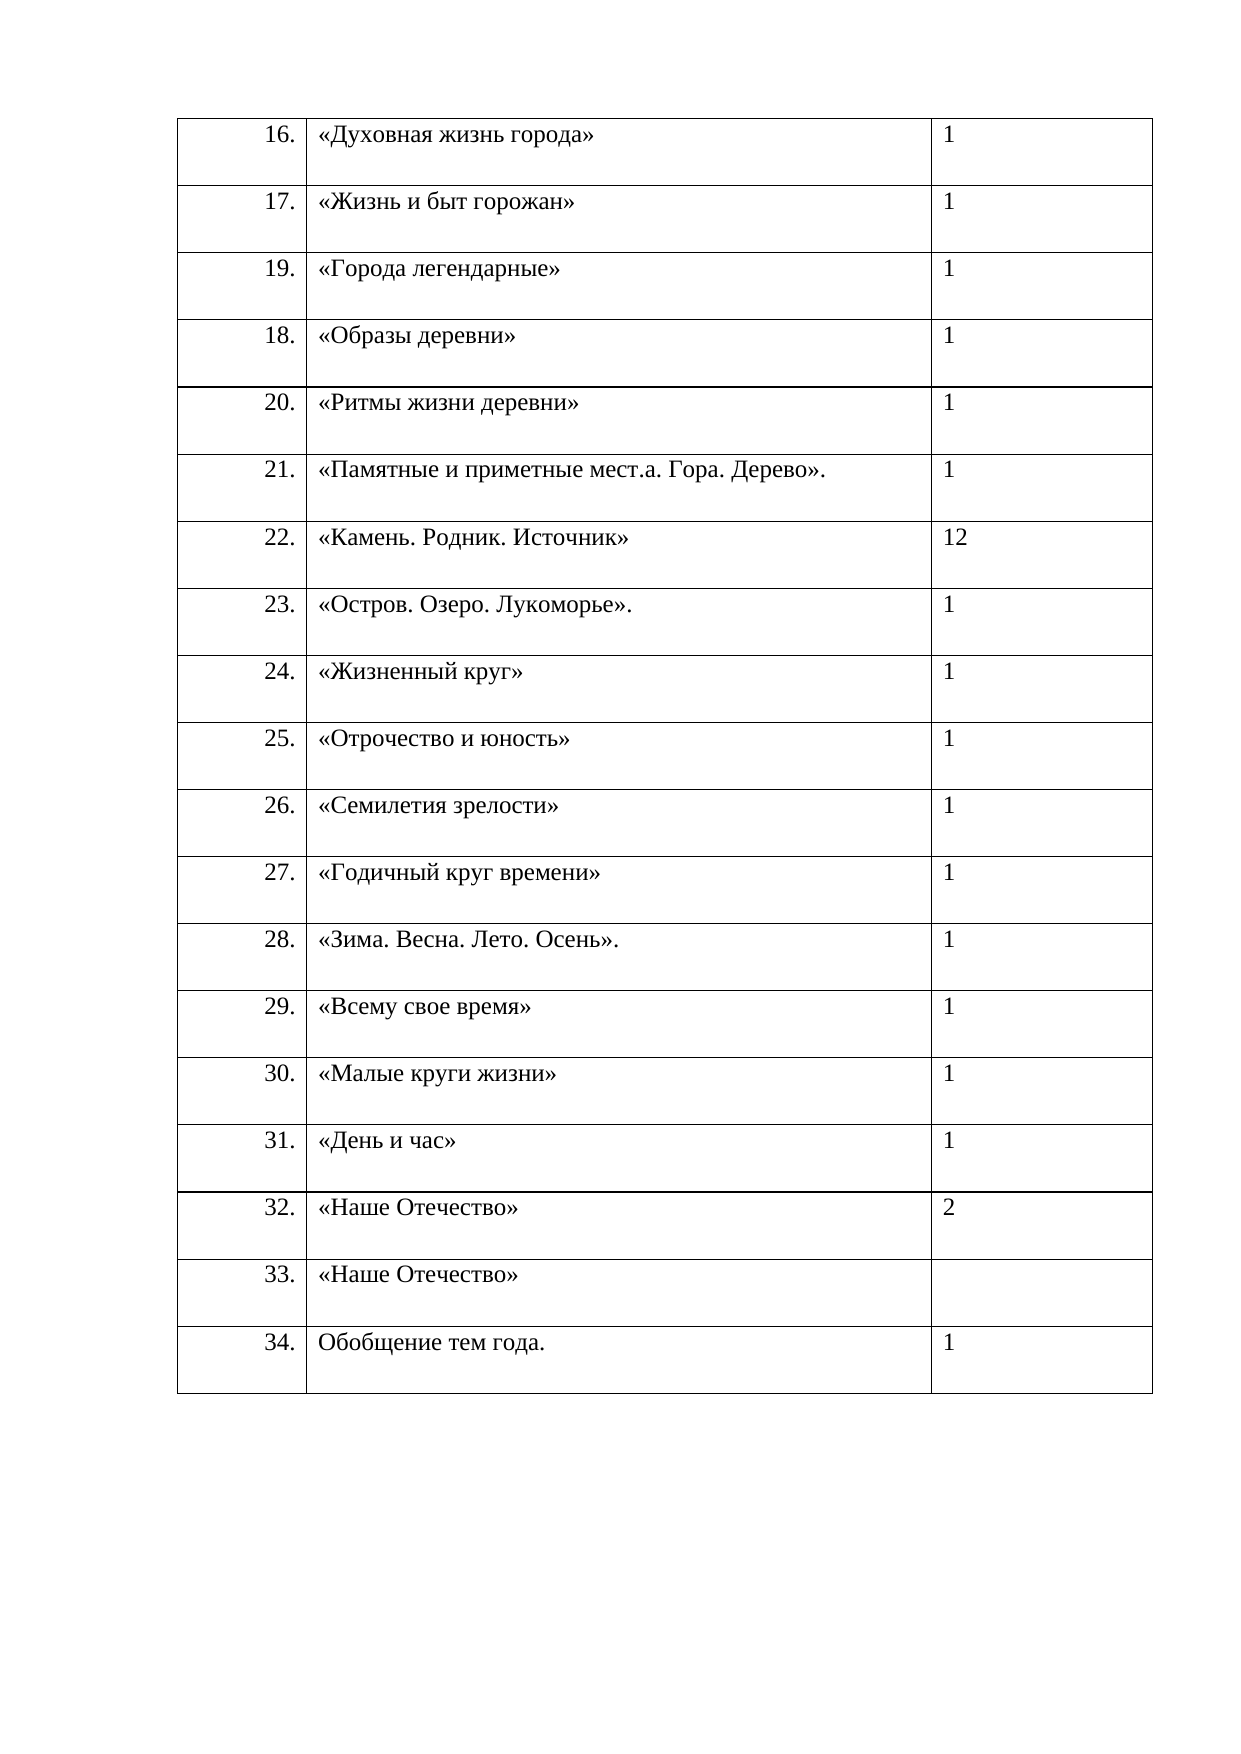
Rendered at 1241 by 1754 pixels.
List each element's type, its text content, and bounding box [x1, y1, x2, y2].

table_cell 1 [932, 924, 1152, 990]
table_cell «Камень. Родник. Источник» [307, 522, 931, 588]
table_cell «Остров. Озеро. Лукоморье». [307, 589, 931, 655]
table_cell «Жизненный круг» [307, 656, 931, 722]
table_cell 1 [932, 656, 1152, 722]
table_cell 1 [932, 723, 1152, 789]
table_cell 1 [932, 790, 1152, 856]
table_cell Обобщение тем года. [307, 1327, 931, 1393]
table_cell 1 [932, 1058, 1152, 1124]
table_cell «Малые круги жизни» [307, 1058, 931, 1124]
table_cell «Памятные и приметные мест.а. Гора. Дерево». [307, 455, 931, 521]
table_cell «Ритмы жизни деревни» [307, 388, 931, 453]
table_cell 29. [178, 991, 306, 1057]
table_cell «Семилетия зрелости» [307, 790, 931, 856]
table_cell «Наше Отечество» [307, 1260, 931, 1326]
table_cell «Всему свое время» [307, 991, 931, 1057]
table_cell 1 [932, 186, 1152, 252]
table_cell 16. [178, 119, 306, 185]
table_cell «Наше Отечество» [307, 1193, 931, 1258]
table_cell 20. [178, 388, 306, 453]
table_cell 26. [178, 790, 306, 856]
table_cell 1 [932, 857, 1152, 923]
table_cell 1 [932, 320, 1152, 386]
table_cell 32. [178, 1193, 306, 1258]
table_cell 22. [178, 522, 306, 588]
table_cell «Духовная жизнь города» [307, 119, 931, 185]
table_cell 1 [932, 388, 1152, 453]
table_cell 27. [178, 857, 306, 923]
table_cell «Годичный круг времени» [307, 857, 931, 923]
table_cell «Отрочество и юность» [307, 723, 931, 789]
table_cell «Жизнь и быт горожан» [307, 186, 931, 252]
table_cell 34. [178, 1327, 306, 1393]
table_cell 18. [178, 320, 306, 386]
table_cell 33. [178, 1260, 306, 1326]
table_cell 30. [178, 1058, 306, 1124]
table_cell 1 [932, 1327, 1152, 1393]
table_cell 17. [178, 186, 306, 252]
table_cell «Образы деревни» [307, 320, 931, 386]
table_cell 23. [178, 589, 306, 655]
table_cell 25. [178, 723, 306, 789]
table_cell 12 [932, 522, 1152, 588]
table_cell 24. [178, 656, 306, 722]
table_cell 1 [932, 455, 1152, 521]
table_cell 19. [178, 253, 306, 319]
table_cell 1 [932, 253, 1152, 319]
table_cell «Города легендарные» [307, 253, 931, 319]
table_cell 1 [932, 119, 1152, 185]
table_cell 1 [932, 991, 1152, 1057]
table_cell [932, 1260, 1152, 1326]
table_cell «День и час» [307, 1125, 931, 1191]
table_cell 21. [178, 455, 306, 521]
table_cell 31. [178, 1125, 306, 1191]
table_cell 28. [178, 924, 306, 990]
table_cell 2 [932, 1193, 1152, 1258]
table_cell 1 [932, 589, 1152, 655]
table_cell 1 [932, 1125, 1152, 1191]
table_cell «Зима. Весна. Лето. Осень». [307, 924, 931, 990]
